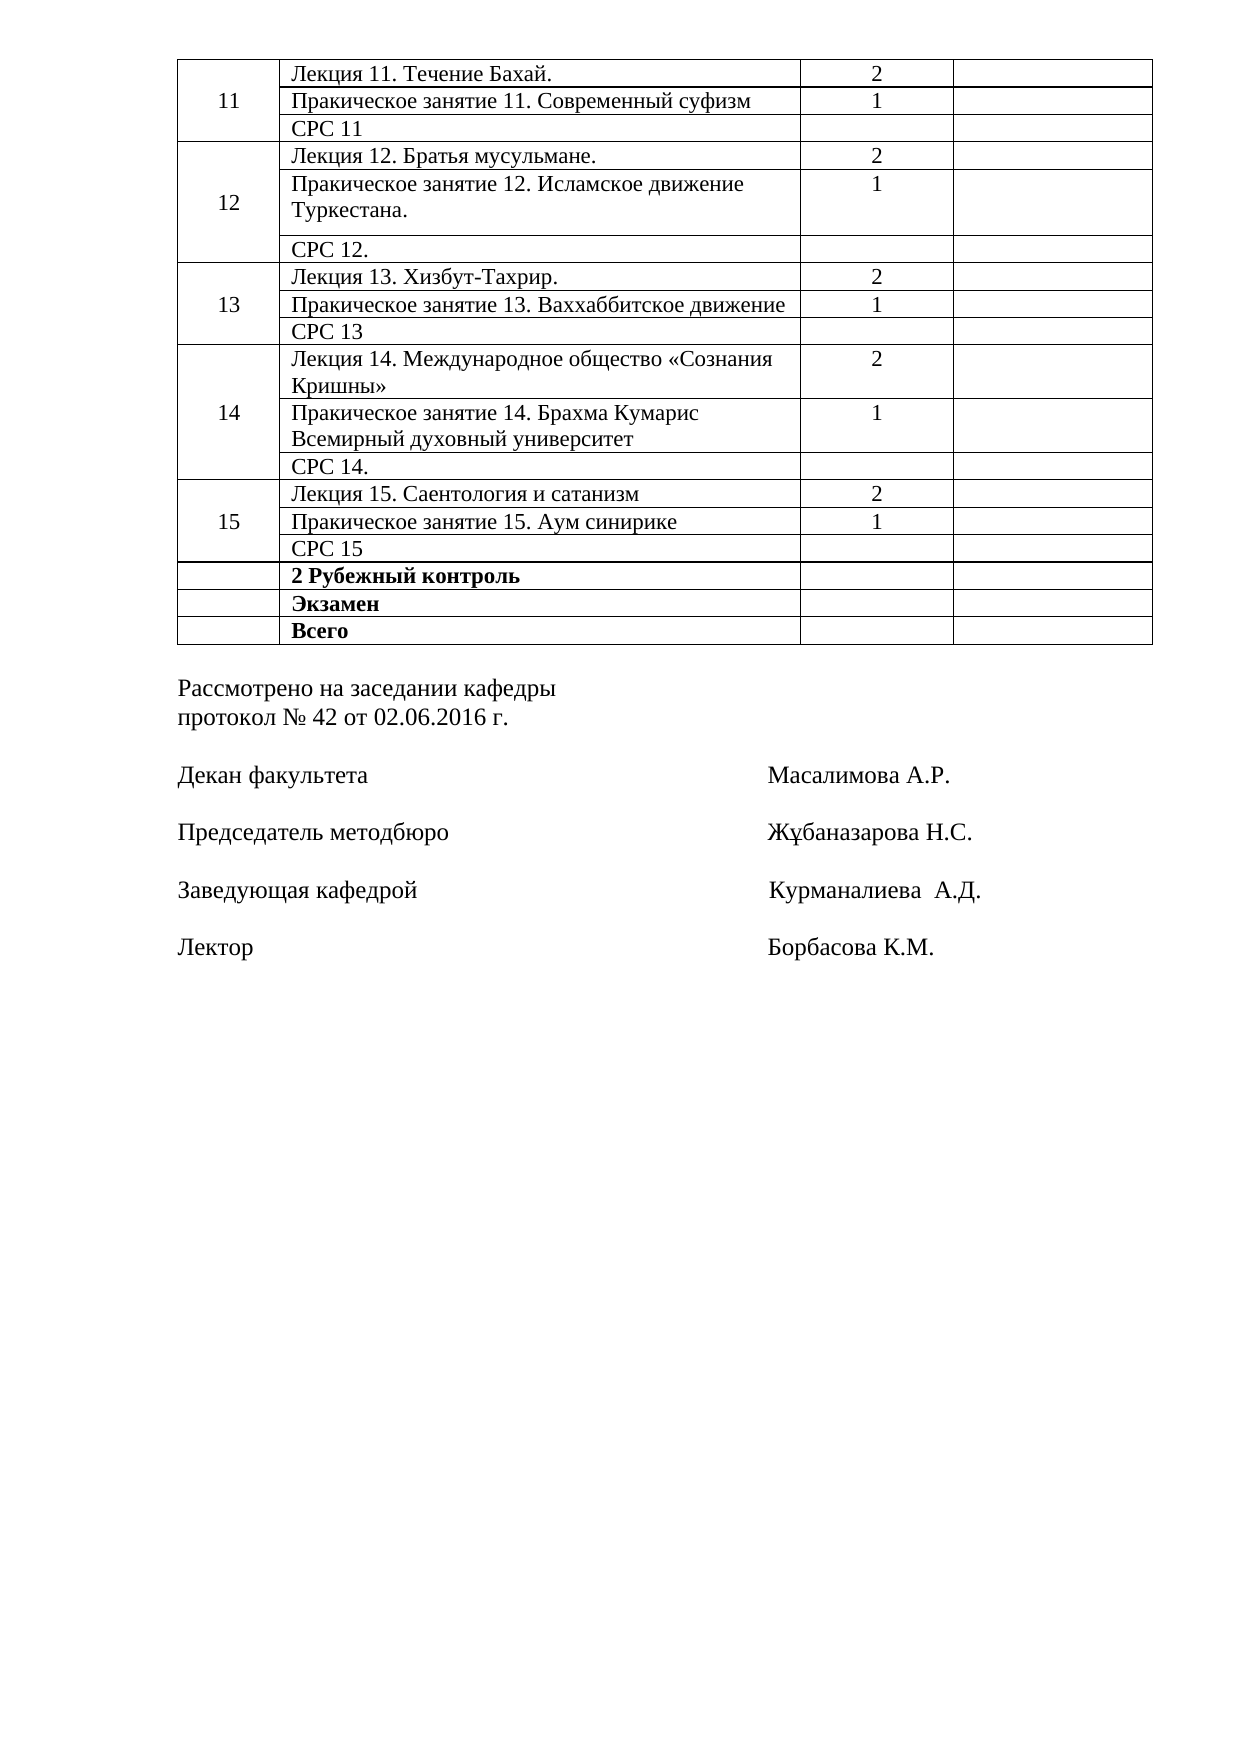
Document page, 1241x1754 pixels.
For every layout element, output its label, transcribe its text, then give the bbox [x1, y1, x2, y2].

table_cell 1 [801, 170, 953, 235]
table_cell 2 [801, 142, 953, 169]
table_cell 1 [801, 399, 953, 452]
table_cell [954, 88, 1152, 114]
text Заведующая кафедрой Курманалиева А.Д. [177, 875, 1152, 903]
table_cell [801, 590, 953, 616]
table_cell Пракическое занятие 15. Аум синирике [280, 508, 800, 534]
table_cell [954, 236, 1152, 262]
table_cell [954, 590, 1152, 616]
table_cell Пракическое занятие 13. Ваххаббитское движение [280, 291, 800, 317]
table_cell 2 [801, 263, 953, 289]
table_cell Лекция 12. Братья мусульмане. [280, 142, 800, 169]
table_cell 1 [801, 291, 953, 317]
table_cell СРС 15 [280, 535, 800, 561]
table_cell [801, 617, 953, 644]
table_cell 14 [178, 345, 279, 479]
table_cell Экзамен [280, 590, 800, 616]
table_cell [954, 291, 1152, 317]
table_cell [801, 115, 953, 141]
text Председатель методбюро Жұбаназарова Н.С. [177, 817, 1152, 846]
table_cell [178, 617, 279, 644]
table_cell [954, 563, 1152, 589]
table_cell Пракическое занятие 11. Современный суфизм [280, 88, 800, 114]
table_cell [954, 508, 1152, 534]
table_cell Лекция 11. Течение Бахай. [280, 60, 800, 86]
table_cell [801, 563, 953, 589]
table_cell Лекция 15. Саентология и сатанизм [280, 480, 800, 507]
table_cell [801, 453, 953, 479]
table_cell [801, 236, 953, 262]
text протокол № 42 от 02.06.2016 г. [177, 702, 1152, 731]
table_cell 2 [801, 345, 953, 398]
table_cell [954, 115, 1152, 141]
table_cell 11 [178, 60, 279, 141]
table_cell [954, 345, 1152, 398]
table_cell [801, 318, 953, 344]
table_cell [954, 60, 1152, 86]
text Лектор Борбасова К.М. [177, 932, 1152, 961]
table_cell [954, 480, 1152, 507]
table_cell 2 Рубежный контроль [280, 563, 800, 589]
table_cell Пракическое занятие 12. Исламское движение Туркестана. [280, 170, 800, 235]
text Декан факультета Масалимова А.Р. [177, 760, 1152, 788]
table_cell [954, 535, 1152, 561]
text Рассмотрено на заседании кафедры [177, 673, 1152, 702]
table_cell [954, 617, 1152, 644]
table_cell СРС 13 [280, 318, 800, 344]
table_cell 1 [801, 88, 953, 114]
table_cell [178, 590, 279, 616]
table_cell [954, 263, 1152, 289]
table_cell [954, 142, 1152, 169]
table_cell 12 [178, 142, 279, 262]
table_cell Пракическое занятие 14. Брахма Кумарис Всемирный духовный университет [280, 399, 800, 452]
table_cell СРС 14. [280, 453, 800, 479]
table_cell СРС 11 [280, 115, 800, 141]
table_cell [954, 453, 1152, 479]
table_cell [954, 399, 1152, 452]
table_cell [954, 318, 1152, 344]
table_cell Всего [280, 617, 800, 644]
table_cell 2 [801, 480, 953, 507]
table_cell [954, 170, 1152, 235]
table_cell 13 [178, 263, 279, 344]
table_cell [178, 563, 279, 589]
table_cell Лекция 14. Международное общество «Сознания Кришны» [280, 345, 800, 398]
table_cell 15 [178, 480, 279, 561]
table_cell 2 [801, 60, 953, 86]
table_cell Лекция 13. Хизбут-Тахрир. [280, 263, 800, 289]
table_cell СРС 12. [280, 236, 800, 262]
table_cell [801, 535, 953, 561]
table_cell 1 [801, 508, 953, 534]
